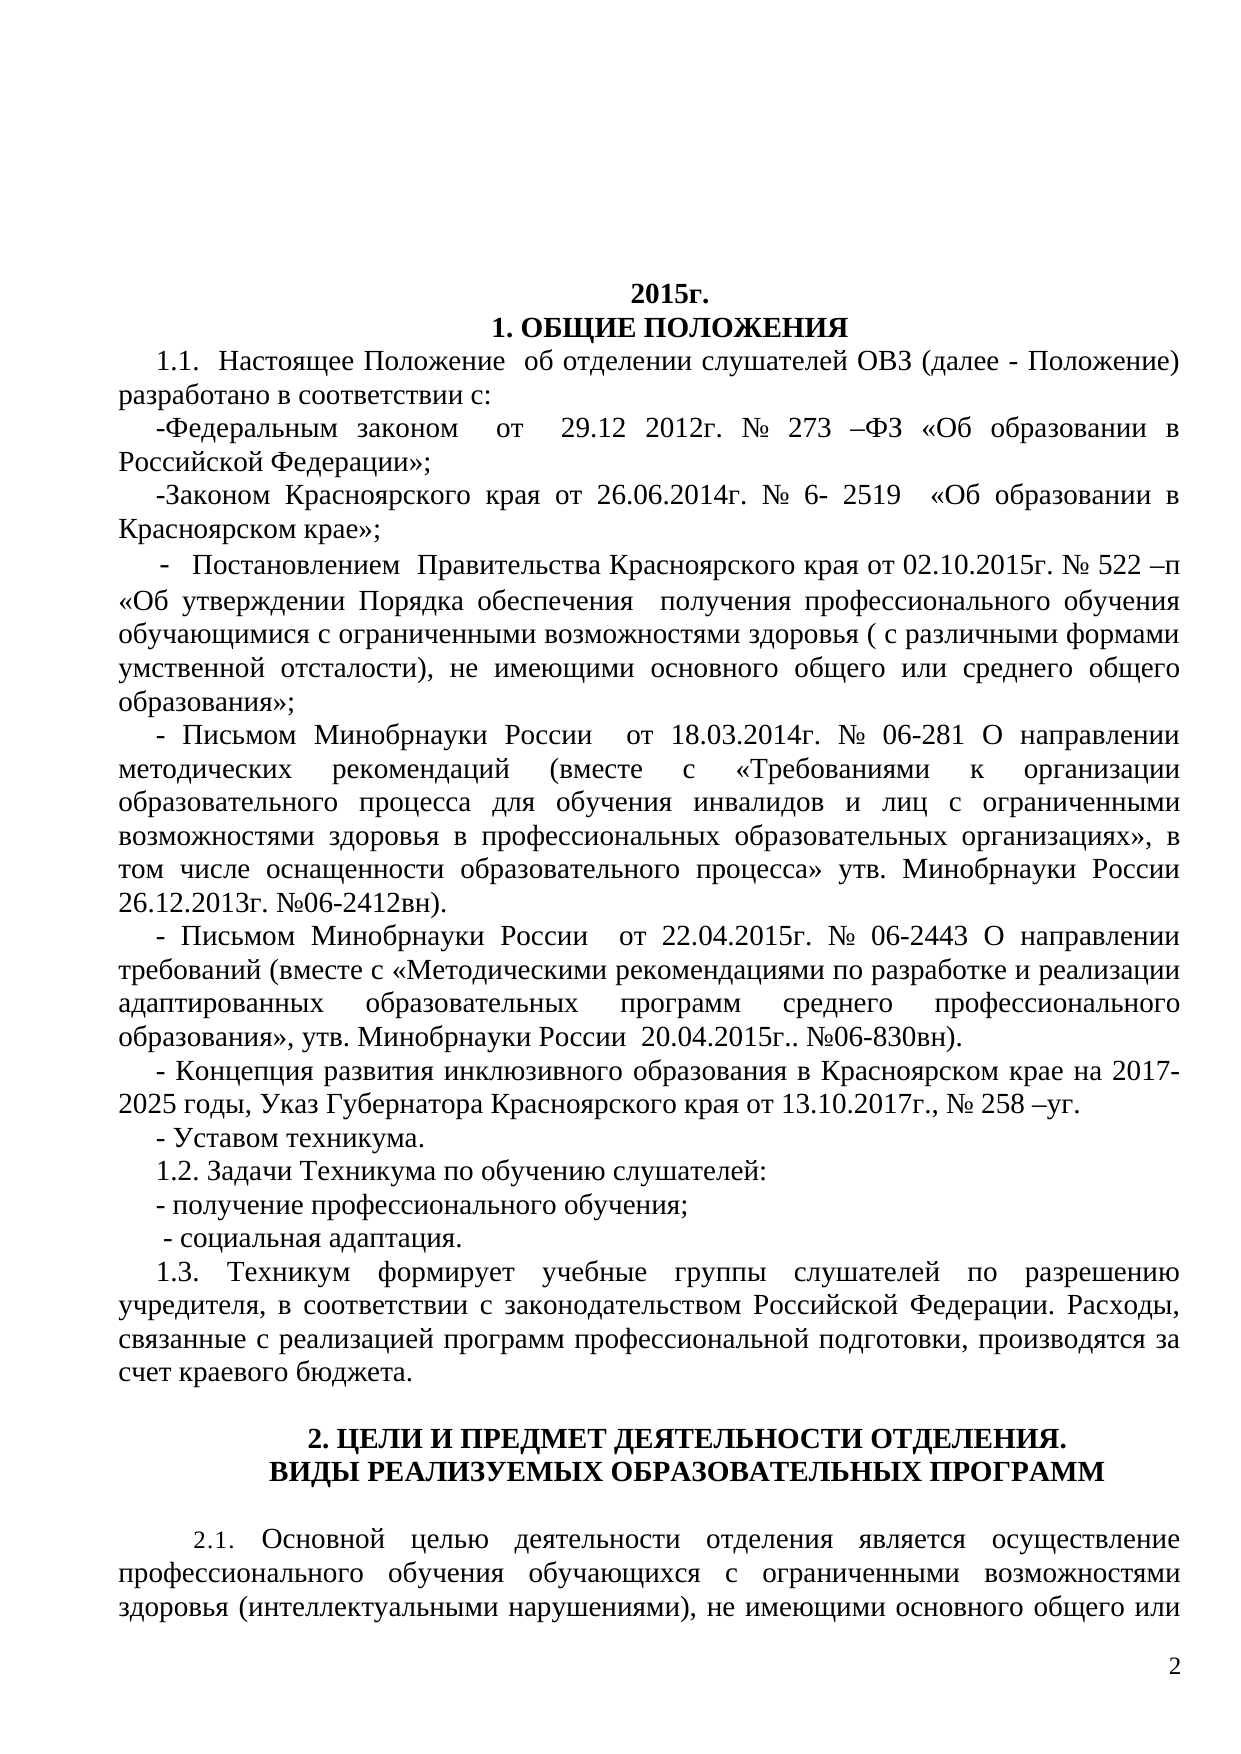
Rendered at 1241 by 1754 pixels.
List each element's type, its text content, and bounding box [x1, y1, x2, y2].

text -Федеральным законом от 29.12 2012г. № 273 –ФЗ «Об образовании в Российской Федерации»; [118, 410, 1181, 477]
text 1.2. Задачи Техникума по обучению слушателей: [118, 1153, 1181, 1187]
text 2015г. [118, 276, 1222, 310]
text - Письмом Минобрнауки России от 22.04.2015г. № 06-2443 О направлении требований (вместе с «Методическими рекомендациями по разработке и реализации адаптированных образовательных программ среднего профессионального образования», утв. Минобрнауки России 20.04.2015г.. №06-830вн). [118, 918, 1181, 1053]
text - получение профессионального обучения; [118, 1187, 1181, 1220]
text 1. ОБЩИЕ ПОЛОЖЕНИЯ [118, 310, 1222, 343]
text - социальная адаптация. [118, 1220, 1181, 1254]
text - Концепция развития инклюзивного образования в Красноярском крае на 2017- 2025 годы, Указ Губернатора Красноярского края от 13.10.2017г., № 258 –уг. [118, 1053, 1181, 1120]
text 1.3. Техникум формирует учебные группы слушателей по разрешению учредителя, в соответствии с законодательством Российской Федерации. Расходы, связанные с реализацией программ профессиональной подготовки, производятся за счет краевого бюджета. [118, 1254, 1181, 1388]
text 1.1. Настоящее Положение об отделении слушателей ОВЗ (далее - Положение) разработано в соответствии с: [118, 343, 1181, 410]
text ВИДЫ РЕАЛИЗУЕМЫХ ОБРАЗОВАТЕЛЬНЫХ ПРОГРАММ [118, 1454, 1181, 1488]
text - Письмом Минобрнауки России от 18.03.2014г. № 06-281 О направлении методических рекомендаций (вместе с «Требованиями к организации образовательного процесса для обучения инвалидов и лиц с ограниченными возможностями здоровья в профессиональных образовательных организациях», в том числе оснащенности образовательного процесса» утв. Минобрнауки России 26.12.2013г. №06-2412вн). [118, 717, 1181, 918]
text - Уставом техникума. [118, 1120, 1181, 1153]
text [118, 1522, 1181, 1622]
text - Постановлением Правительства Красноярского края от 02.10.2015г. № 522 –п «Об утверждении Порядка обеспечения получения профессионального обучения обучающимися с ограниченными возможностями здоровья ( с различными формами умственной отсталости), не имеющими основного общего или среднего общего образования»; [118, 547, 1181, 717]
text 2. ЦЕЛИ И ПРЕДМЕТ ДЕЯТЕЛЬНОСТИ ОТДЕЛЕНИЯ. [118, 1421, 1181, 1454]
text -Законом Красноярского края от 26.06.2014г. № 6- 2519 «Об образовании в Красноярском крае»; [118, 477, 1181, 547]
